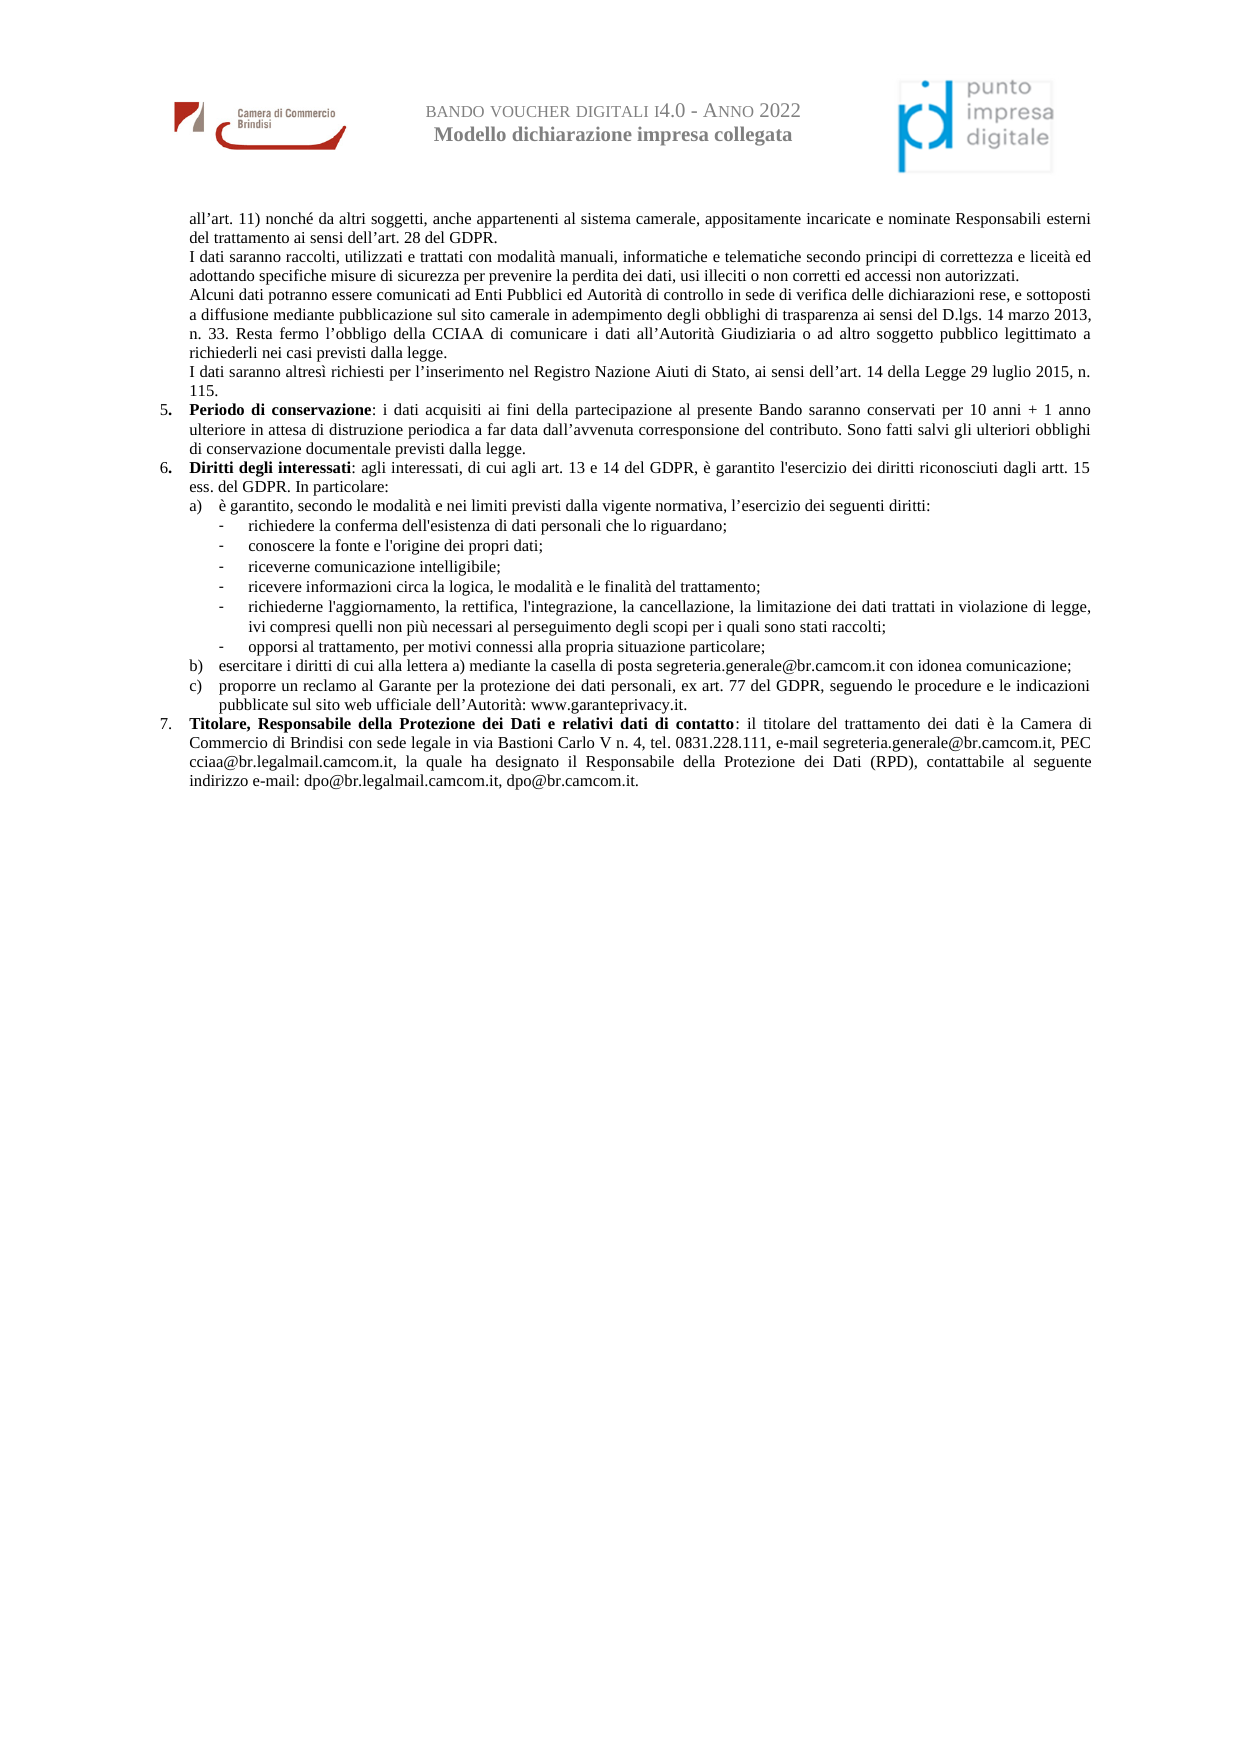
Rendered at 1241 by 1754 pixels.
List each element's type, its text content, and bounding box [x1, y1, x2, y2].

text b) esercitare i diritti di cui alla lettera a) mediante la casella di posta segreteria.generale@br.camcom.it con idonea comunicazione; [189, 656, 1092, 675]
text c) proporre un reclamo al Garante per la protezione dei dati personali, ex art. 77 del GDPR, seguendo le procedure e le indicazioni pubblicate sul sito web ufficiale dell’Autorità: www.garanteprivacy.it. [189, 675, 1092, 714]
picture [170, 97, 351, 154]
text I dati saranno raccolti, utilizzati e trattati con modalità manuali, informatiche e telematiche secondo principi di correttezza e liceità ed adottando specifiche misure di sicurezza per prevenire la perdita dei dati, usi illeciti o non corretti ed accessi non autorizzati. [189, 247, 1092, 285]
picture [891, 73, 1060, 180]
text 7. Titolare, Responsabile della Protezione dei Dati e relativi dati di contatto: il titolare del trattamento dei dati è la Camera di Commercio di Brindisi con sede legale in via Bastioni Carlo V n. 4, tel. 0831.228.111, e-mail segreteria.generale@br.camcom.it, PEC cciaa@br.legalmail.camcom.it, la quale ha designato il Responsabile della Protezione dei Dati (RPD), contattabile al seguente indirizzo e-mail: dpo@br.legalmail.camcom.it, dpo@br.camcom.it. [159, 714, 1092, 790]
list conoscere la fonte e l'origine dei propri dati; [219, 536, 1092, 556]
list opporsi al trattamento, per motivi connessi alla propria situazione particolare; [219, 636, 1092, 656]
text Alcuni dati potranno essere comunicati ad Enti Pubblici ed Autorità di controllo in sede di verifica delle dichiarazioni rese, e sottoposti a diffusione mediante pubblicazione sul sito camerale in adempimento degli obblighi di trasparenza ai sensi del D.lgs. 14 marzo 2013, n. 33. Resta fermo l’obbligo della CCIAA di comunicare i dati all’Autorità Giudiziaria o ad altro soggetto pubblico legittimato a richiederli nei casi previsti dalla legge. [189, 285, 1092, 362]
list richiedere la conferma dell'esistenza di dati personali che lo riguardano; [219, 515, 1092, 536]
text I dati saranno altresì richiesti per l’inserimento nel Registro Nazione Aiuti di Stato, ai sensi dell’art. 14 della Legge 29 luglio 2015, n. 115. [189, 362, 1092, 400]
text 5. Periodo di conservazione: i dati acquisiti ai fini della partecipazione al presente Bando saranno conservati per 10 anni + 1 anno ulteriore in attesa di distruzione periodica a far data dall’avvenuta corresponsione del contributo. Sono fatti salvi gli ulteriori obblighi di conservazione documentale previsti dalla legge. [159, 400, 1092, 458]
list ricevere informazioni circa la logica, le modalità e le finalità del trattamento; [219, 576, 1092, 596]
text 6. Diritti degli interessati: agli interessati, di cui agli art. 13 e 14 del GDPR, è garantito l'esercizio dei diritti riconosciuti dagli artt. 15 ess. del GDPR. In particolare: [159, 458, 1092, 496]
list riceverne comunicazione intelligibile; [219, 556, 1092, 576]
text a) è garantito, secondo le modalità e nei limiti previsti dalla vigente normativa, l’esercizio dei seguenti diritti: [189, 496, 1092, 515]
list richiederne l'aggiornamento, la rettifica, l'integrazione, la cancellazione, la limitazione dei dati trattati in violazione di legge, ivi compresi quelli non più necessari al perseguimento degli scopi per i quali sono stati raccolti; [219, 596, 1092, 636]
